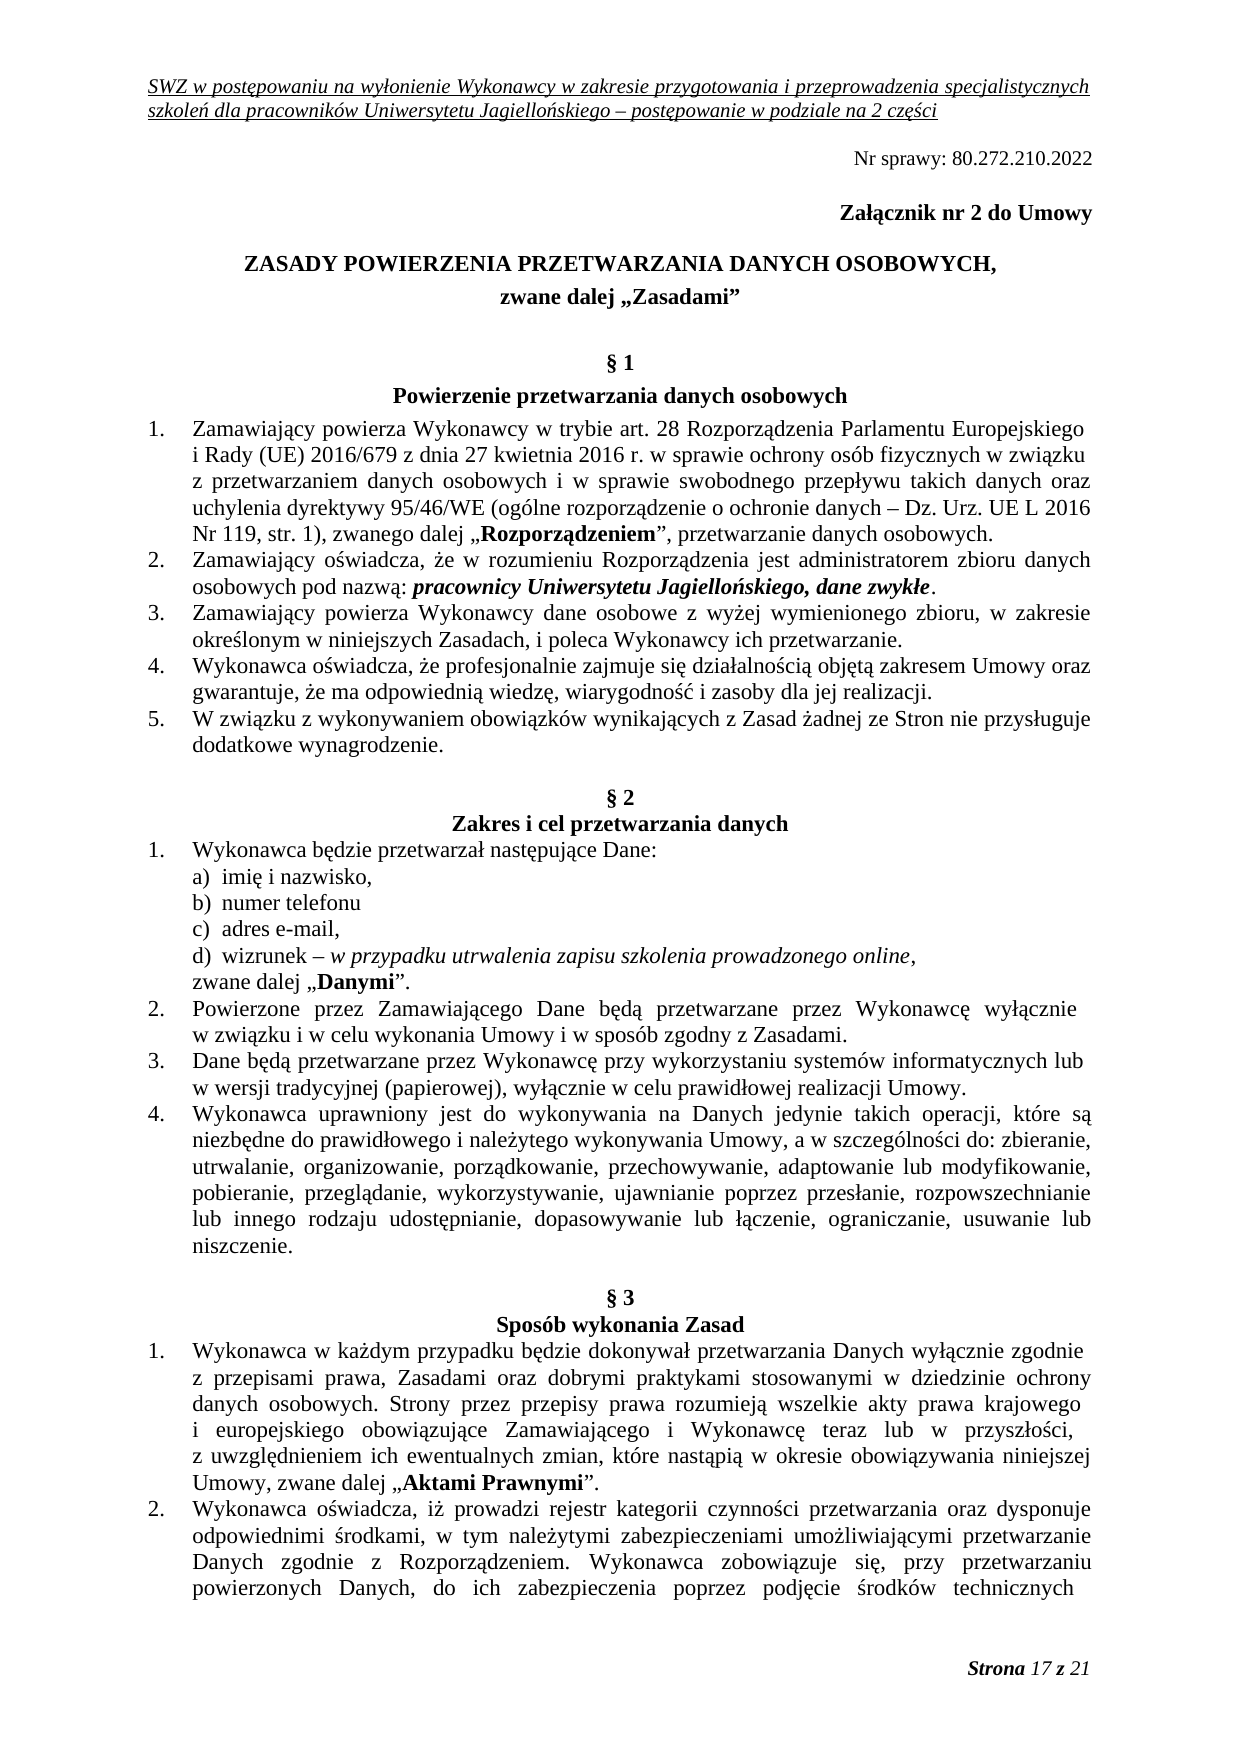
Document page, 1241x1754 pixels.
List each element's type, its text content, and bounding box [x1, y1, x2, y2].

list Wykonawca uprawniony jest do wykonywania na Danych jedynie takich operacji, które są niezbędne do prawidłowego i należytego wykonywania Umowy, a w szczególności do: zbieranie, utrwalanie, organizowanie, porządkowanie, przechowywanie, adaptowanie lub modyfikowanie, pobieranie, przeglądanie, wykorzystywanie, ujawnianie poprzez przesłanie, rozpowszechnianie lub innego rodzaju udostępnianie, dopasowywanie lub łączenie, ograniczanie, usuwanie lub niszczenie. [148, 1100, 1092, 1258]
text Załącznik nr 2 do Umowy [148, 199, 1092, 225]
text ZASADY POWIERZENIA PRZETWARZANIA DANYCH OSOBOWYCH, [148, 250, 1092, 277]
text § 1 [148, 349, 1092, 375]
list Wykonawca w każdym przypadku będzie dokonywał przetwarzania Danych wyłącznie zgodnie z przepisami prawa, Zasadami oraz dobrymi praktykami stosowanymi w dziedzinie ochrony danych osobowych. Strony przez przepisy prawa rozumieją wszelkie akty prawa krajowego i europejskiego obowiązujące Zamawiającego i Wykonawcę teraz lub w przyszłości, z uwzględnieniem ich ewentualnych zmian, które nastąpią w okresie obowiązywania niniejszej Umowy, zwane dalej „Aktami Prawnymi”. [148, 1337, 1092, 1495]
list Powierzone przez Zamawiającego Dane będą przetwarzane przez Wykonawcę wyłącznie w związku i w celu wykonania Umowy i w sposób zgodny z Zasadami. [148, 994, 1092, 1047]
text zwane dalej „Zasadami” [148, 283, 1092, 309]
list imię i nazwisko, [192, 863, 1092, 889]
text Sposób wykonania Zasad [148, 1311, 1092, 1337]
text zwane dalej „Danymi”. [192, 968, 1092, 994]
list Wykonawca będzie przetwarzał następujące Dane: [148, 836, 1092, 863]
text Zakres i cel przetwarzania danych [148, 810, 1092, 836]
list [148, 1495, 1092, 1601]
text § 2 [148, 784, 1092, 810]
list Zamawiający oświadcza, że w rozumieniu Rozporządzenia jest administratorem zbioru danych osobowych pod nazwą: pracownicy Uniwersytetu Jagiellońskiego, dane zwykłe. [148, 547, 1092, 599]
text 5. W związku z wykonywaniem obowiązków wynikających z Zasad żadnej ze Stron nie przysługuje dodatkowe wynagrodzenie. [148, 705, 1092, 757]
list numer telefonu [192, 889, 1092, 916]
list wizrunek – w przypadku utrwalenia zapisu szkolenia prowadzonego online, [192, 942, 1092, 968]
text § 3 [148, 1284, 1092, 1311]
text 4. Wykonawca oświadcza, że profesjonalnie zajmuje się działalnością objętą zakresem Umowy oraz gwarantuje, że ma odpowiednią wiedzę, wiarygodność i zasoby dla jej realizacji. [148, 652, 1092, 705]
list adres e-mail, [192, 916, 1092, 942]
text 3. Zamawiający powierza Wykonawcy dane osobowe z wyżej wymienionego zbioru, w zakresie określonym w niniejszych Zasadach, i poleca Wykonawcy ich przetwarzanie. [148, 599, 1092, 652]
list Zamawiający powierza Wykonawcy w trybie art. 28 Rozporządzenia Parlamentu Europejskiego i Rady (UE) 2016/679 z dnia 27 kwietnia 2016 r. w sprawie ochrony osób fizycznych w związku z przetwarzaniem danych osobowych i w sprawie swobodnego przepływu takich danych oraz uchylenia dyrektywy 95/46/WE (ogólne rozporządzenie o ochronie danych – Dz. Urz. UE L 2016 Nr 119, str. 1), zwanego dalej „Rozporządzeniem”, przetwarzanie danych osobowych. [148, 415, 1092, 547]
text Powierzenie przetwarzania danych osobowych [148, 382, 1092, 408]
list Dane będą przetwarzane przez Wykonawcę przy wykorzystaniu systemów informatycznych lub w wersji tradycyjnej (papierowej), wyłącznie w celu prawidłowej realizacji Umowy. [148, 1047, 1092, 1100]
